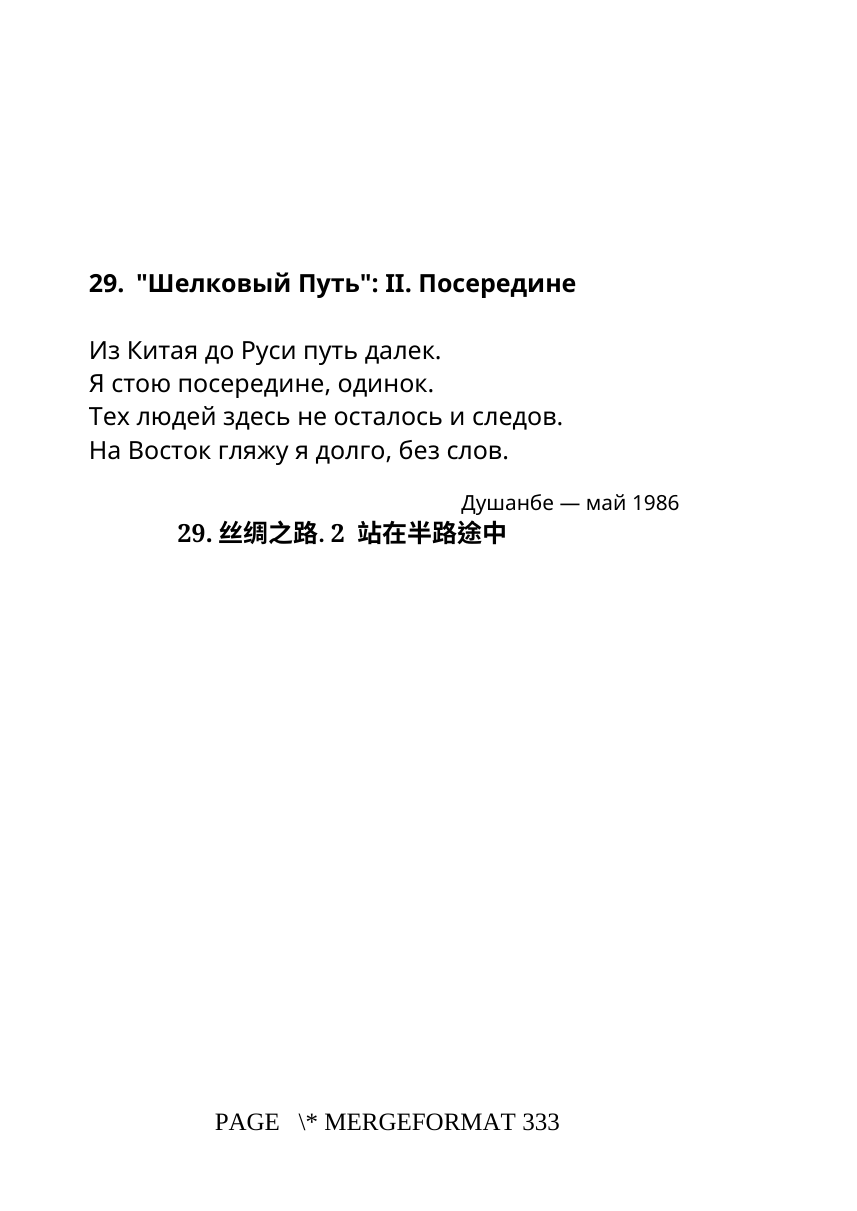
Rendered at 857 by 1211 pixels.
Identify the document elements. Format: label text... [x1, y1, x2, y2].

text Из Китая до Руси путь далек. [89, 332, 679, 366]
list "Шелковый Путь": II. Посередине [89, 266, 679, 299]
list 丝绸之路. 2 站在半路途中 [177, 516, 679, 549]
text На Восток гляжу я долго, без слов. [89, 432, 679, 466]
text Тех людей здесь не осталось и следов. [89, 399, 679, 432]
text Я стою посередине, одинок. [89, 366, 679, 399]
text Душанбе — май 1986 [89, 491, 679, 516]
